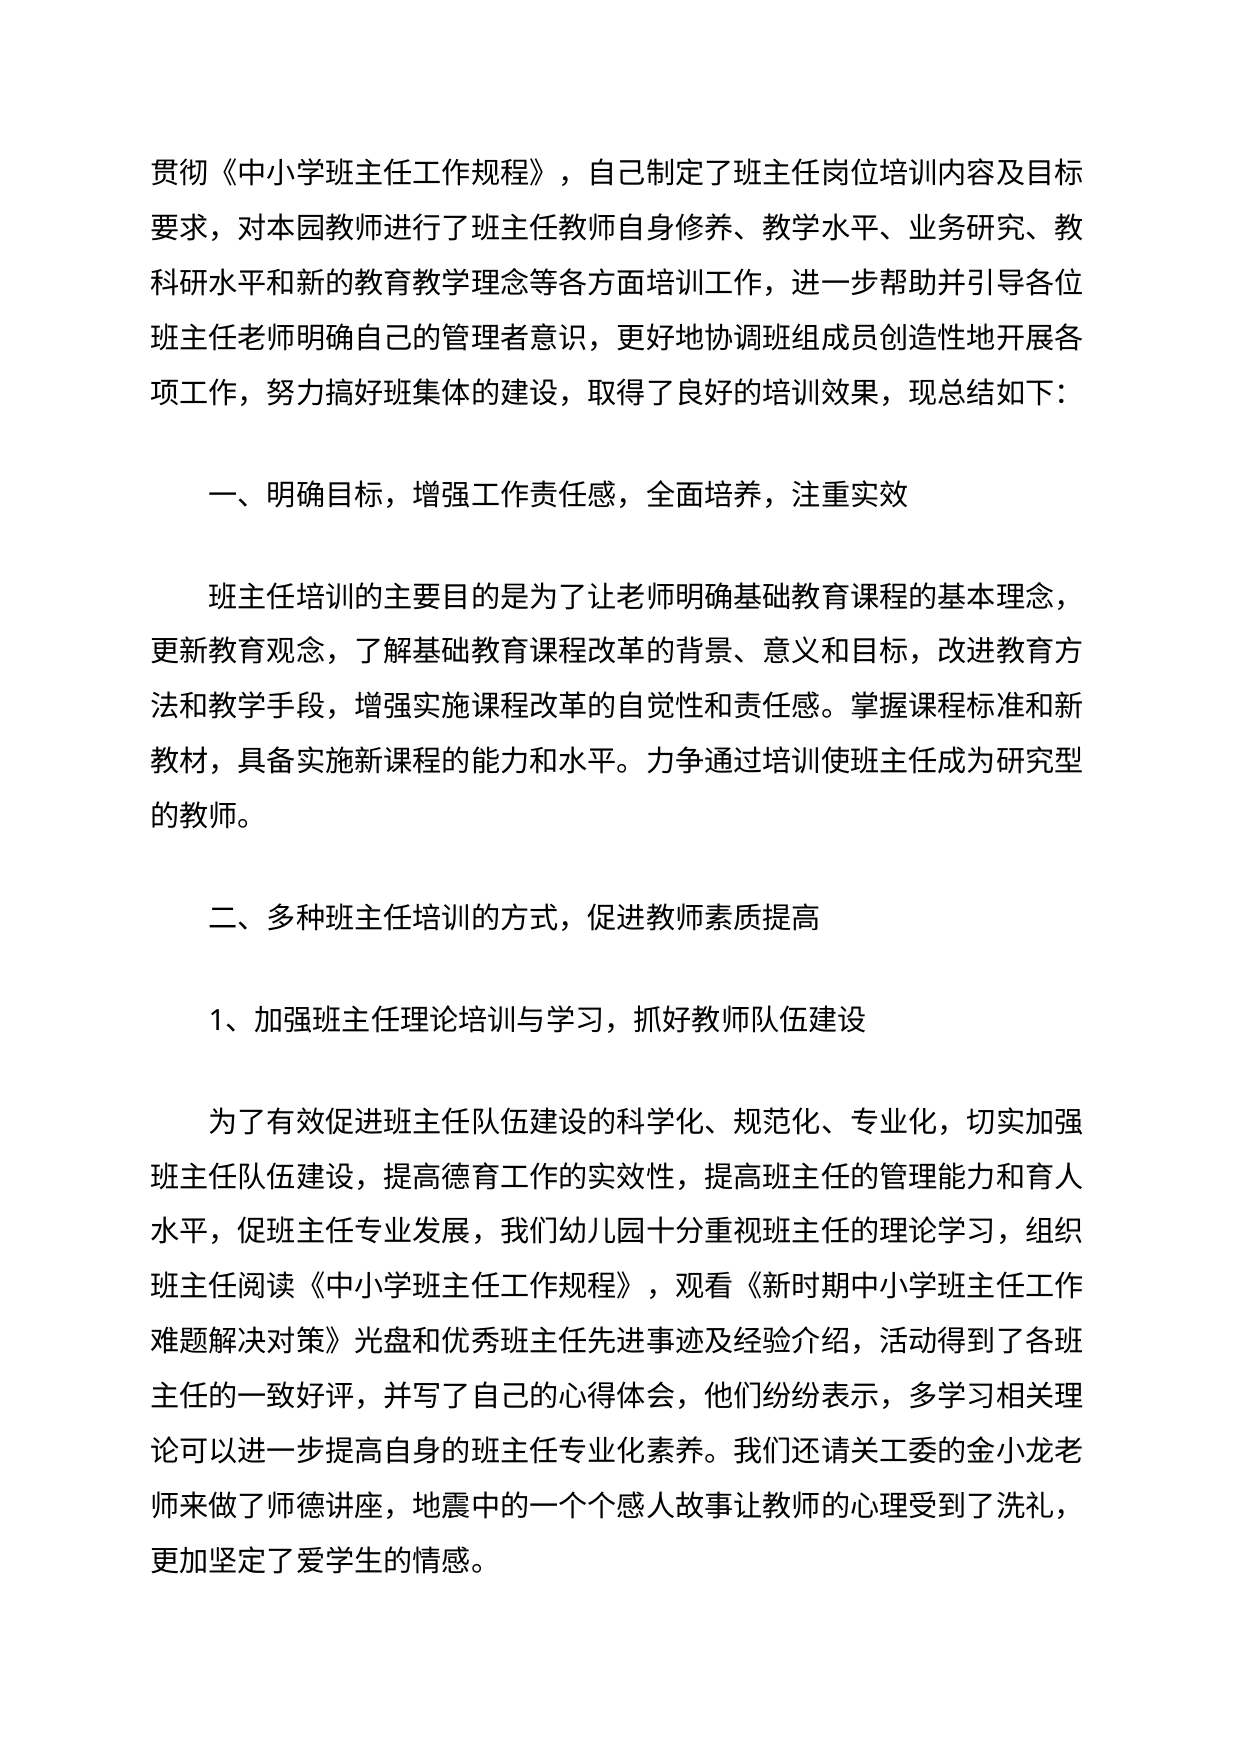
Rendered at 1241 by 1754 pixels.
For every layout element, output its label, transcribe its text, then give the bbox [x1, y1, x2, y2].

text 二、多种班主任培训的方式，促进教师素质提高 [150, 894, 1090, 937]
text 1、加强班主任理论培训与学习，抓好教师队伍建设 [150, 996, 1090, 1039]
text 为了有效促进班主任队伍建设的科学化、规范化、专业化，切实加强班主任队伍建设，提高德育工作的实效性，提高班主任的管理能力和育人水平，促班主任专业发展，我们幼儿园十分重视班主任的理论学习，组织班主任阅读《中小学班主任工作规程》，观看《新时期中小学班主任工作难题解决对策》光盘和优秀班主任先进事迹及经验介绍，活动得到了各班主任的一致好评，并写了自己的心得体会，他们纷纷表示，多学习相关理论可以进一步提高自身的班主任专业化素养。我们还请关工委的金小龙老师来做了师德讲座，地震中的一个个感人故事让教师的心理受到了洗礼，更加坚定了爱学生的情感。 [150, 1098, 1090, 1580]
text 一、明确目标，增强工作责任感，全面培养，注重实效 [150, 471, 1090, 514]
text 班主任培训的主要目的是为了让老师明确基础教育课程的基本理念，更新教育观念，了解基础教育课程改革的背景、意义和目标，改进教育方法和教学手段，增强实施课程改革的自觉性和责任感。掌握课程标准和新教材，具备实施新课程的能力和水平。力争通过培训使班主任成为研究型的教师。 [150, 573, 1090, 835]
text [150, 150, 1090, 412]
